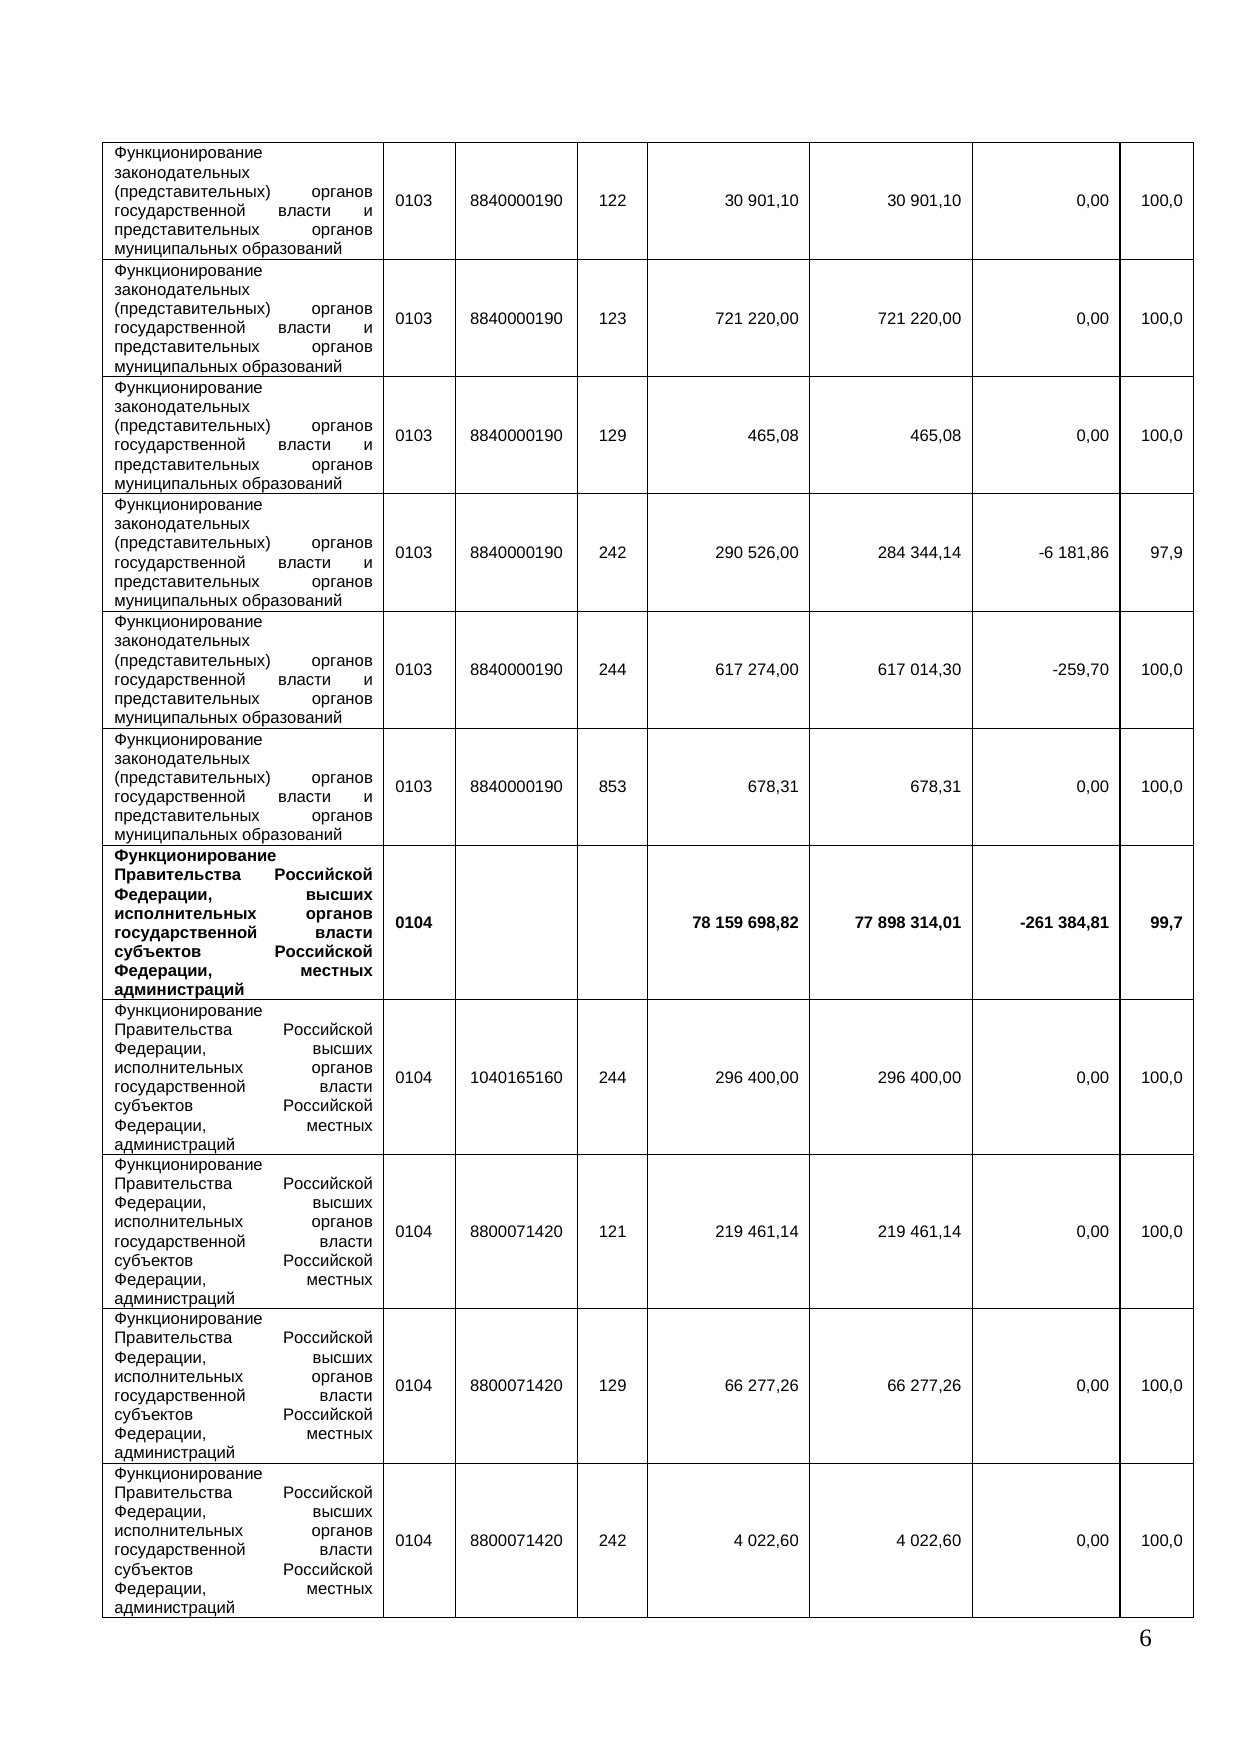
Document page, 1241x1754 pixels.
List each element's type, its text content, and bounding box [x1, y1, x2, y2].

table_cell 244 [578, 1000, 647, 1154]
table_cell 8840000190 [456, 143, 577, 259]
table_cell 100,0 [1121, 1000, 1193, 1154]
table_cell 129 [578, 1309, 647, 1462]
table_cell 100,0 [1121, 260, 1193, 376]
table_cell 0,00 [973, 143, 1119, 259]
table_cell -259,70 [973, 612, 1119, 728]
table_cell 122 [578, 143, 647, 259]
table_cell -261 384,81 [973, 846, 1119, 999]
table_cell 8840000190 [456, 260, 577, 376]
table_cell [103, 143, 383, 259]
table_cell 8840000190 [456, 612, 577, 728]
table_cell Функционирование законодательных (представительных) органов государственной власти и представительных органов муниципальных образований [103, 612, 383, 728]
table_cell 0103 [384, 260, 455, 376]
table_cell 30 901,10 [648, 143, 809, 259]
table_cell 617 014,30 [810, 612, 972, 728]
table_cell 100,0 [1121, 729, 1193, 845]
table_cell [578, 846, 647, 999]
table_cell Функционирование законодательных (представительных) органов государственной власти и представительных органов муниципальных образований [103, 494, 383, 611]
table_cell 0,00 [973, 1155, 1119, 1308]
table_cell 121 [578, 1155, 647, 1308]
table_cell 0104 [384, 1309, 455, 1462]
table_cell 678,31 [810, 729, 972, 845]
table_cell 721 220,00 [648, 260, 809, 376]
table_cell 1040165160 [456, 1000, 577, 1154]
table_cell 0103 [384, 729, 455, 845]
table_cell 8840000190 [456, 494, 577, 611]
table_cell 66 277,26 [810, 1309, 972, 1462]
table_cell 0,00 [973, 260, 1119, 376]
table_cell 100,0 [1121, 143, 1193, 259]
table_cell 296 400,00 [810, 1000, 972, 1154]
table_cell 100,0 [1121, 1464, 1193, 1617]
table_cell 97,9 [1121, 494, 1193, 611]
table_cell 0104 [384, 1000, 455, 1154]
table_cell 0,00 [973, 1464, 1119, 1617]
table_cell 0103 [384, 494, 455, 611]
table_cell 244 [578, 612, 647, 728]
table_cell 8840000190 [456, 729, 577, 845]
table_cell 100,0 [1121, 377, 1193, 493]
table_cell 66 277,26 [648, 1309, 809, 1462]
table_cell 77 898 314,01 [810, 846, 972, 999]
table_cell 296 400,00 [648, 1000, 809, 1154]
table_cell 8800071420 [456, 1155, 577, 1308]
table_cell 0,00 [973, 377, 1119, 493]
table_cell [456, 846, 577, 999]
table_cell 219 461,14 [648, 1155, 809, 1308]
table_cell 8840000190 [456, 377, 577, 493]
table_cell 100,0 [1121, 1309, 1193, 1462]
table_cell 8800071420 [456, 1309, 577, 1462]
table_cell 0104 [384, 1464, 455, 1617]
table_cell Функционирование законодательных (представительных) органов государственной власти и представительных органов муниципальных образований [103, 729, 383, 845]
table_cell 129 [578, 377, 647, 493]
table_cell 100,0 [1121, 612, 1193, 728]
table_cell 30 901,10 [810, 143, 972, 259]
table_cell 0103 [384, 377, 455, 493]
table_cell 284 344,14 [810, 494, 972, 611]
table_cell 123 [578, 260, 647, 376]
table_cell 721 220,00 [810, 260, 972, 376]
table_cell 99,7 [1121, 846, 1193, 999]
table_cell Функционирование законодательных (представительных) органов государственной власти и представительных органов муниципальных образований [103, 377, 383, 493]
table_cell 8800071420 [456, 1464, 577, 1617]
table_cell 0,00 [973, 729, 1119, 845]
table_cell 465,08 [810, 377, 972, 493]
table_cell 242 [578, 494, 647, 611]
table_cell 242 [578, 1464, 647, 1617]
table_cell 0,00 [973, 1000, 1119, 1154]
table_cell 0,00 [973, 1309, 1119, 1462]
table_cell 0104 [384, 1155, 455, 1308]
table_cell 853 [578, 729, 647, 845]
table_cell 617 274,00 [648, 612, 809, 728]
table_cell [103, 1464, 383, 1617]
table_cell 78 159 698,82 [648, 846, 809, 999]
table_cell 4 022,60 [810, 1464, 972, 1617]
table_cell Функционирование законодательных (представительных) органов государственной власти и представительных органов муниципальных образований [103, 260, 383, 376]
table_cell 290 526,00 [648, 494, 809, 611]
table_cell 0103 [384, 612, 455, 728]
table_cell 100,0 [1121, 1155, 1193, 1308]
table_cell 678,31 [648, 729, 809, 845]
table_cell 0104 [384, 846, 455, 999]
table_cell 0103 [384, 143, 455, 259]
table_cell 219 461,14 [810, 1155, 972, 1308]
table_cell -6 181,86 [973, 494, 1119, 611]
table_cell 465,08 [648, 377, 809, 493]
table_cell 4 022,60 [648, 1464, 809, 1617]
